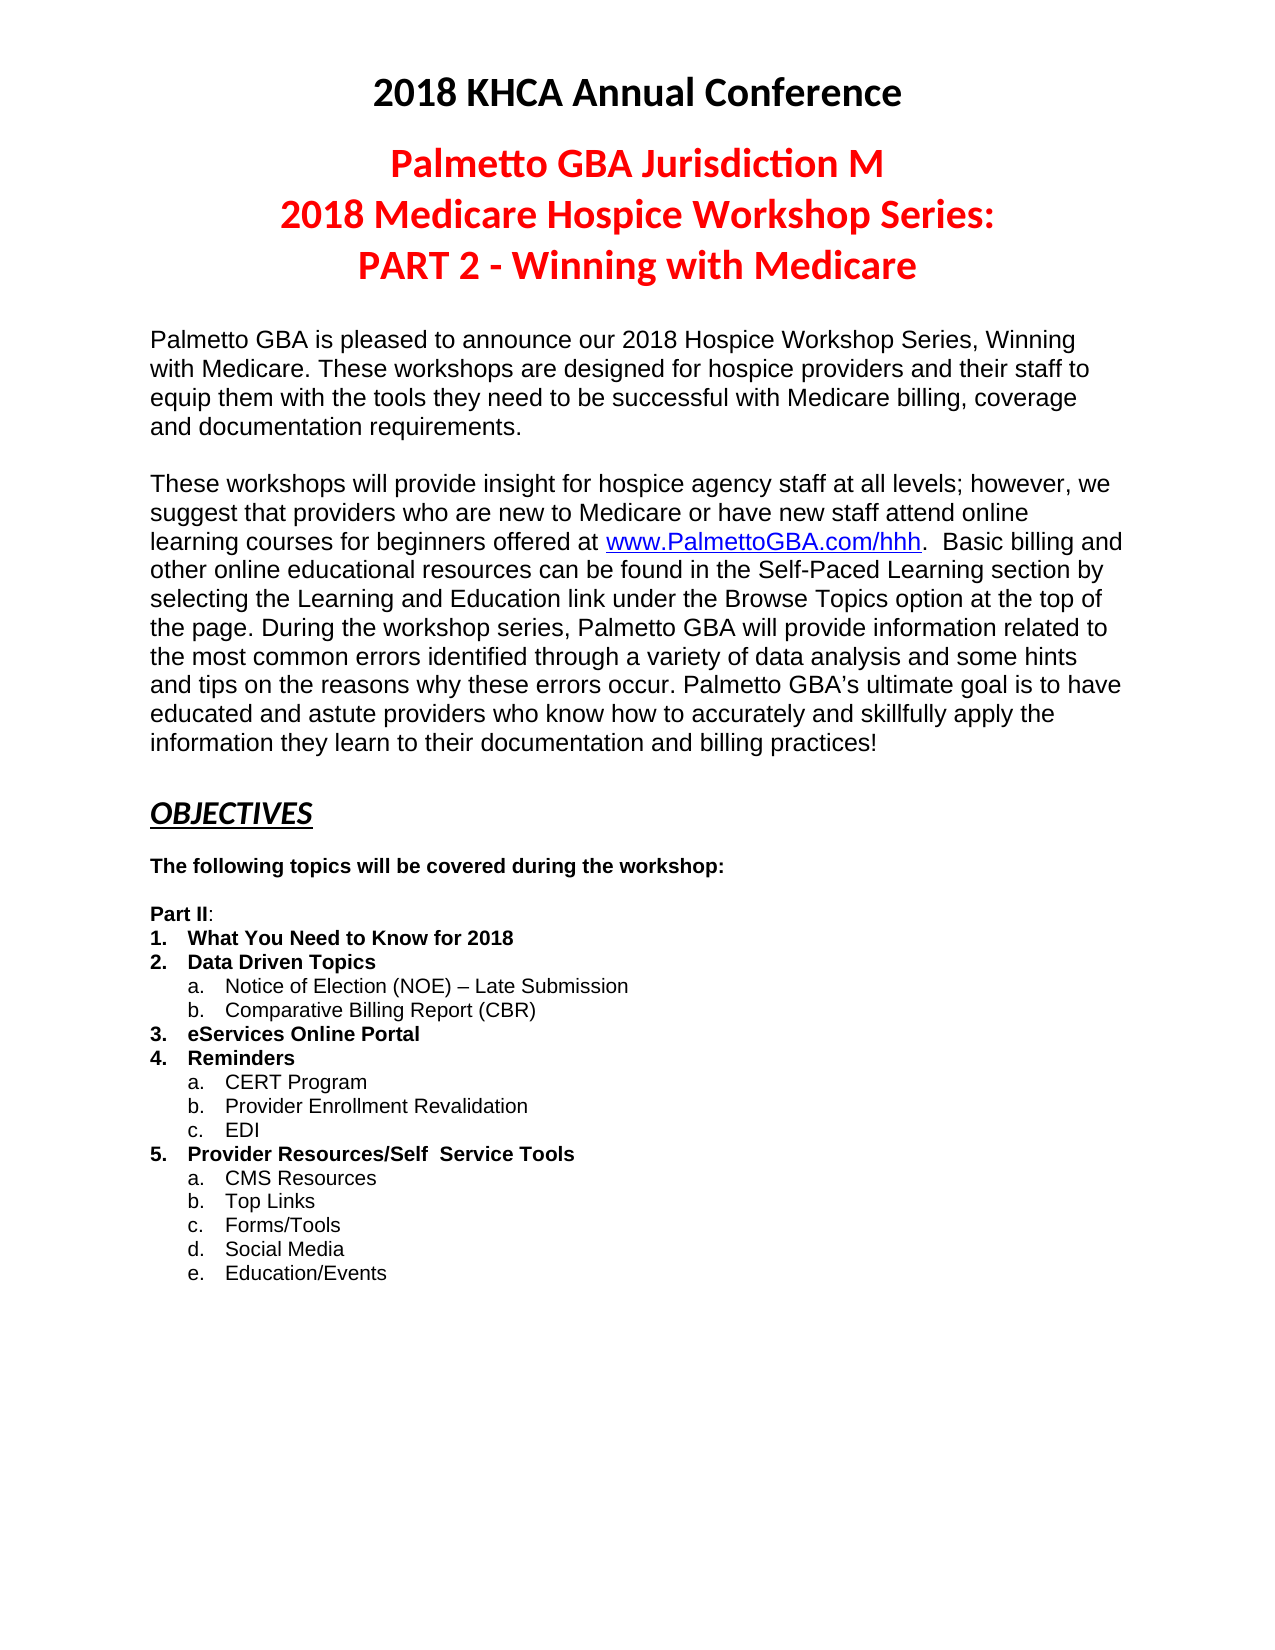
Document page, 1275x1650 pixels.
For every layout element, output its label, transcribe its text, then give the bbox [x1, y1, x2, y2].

list What You Need to Know for 2018 [150, 926, 1125, 950]
text Part II: [150, 902, 1125, 926]
text 2018 KHCA Annual Conference [150, 66, 1125, 116]
list Forms/Tools [187, 1213, 1125, 1237]
list EDI [187, 1117, 1125, 1141]
text 2018 Medicare Hospice Workshop Series: [150, 188, 1125, 239]
text Palmetto GBA is pleased to announce our 2018 Hospice Workshop Series, Winning with Medicare. These workshops are designed for hospice providers and their staff to equip them with the tools they need to be successful with Medicare billing, coverage and documentation requirements. [150, 325, 1125, 440]
list Education/Events [187, 1261, 1125, 1285]
list Reminders [150, 1046, 1125, 1069]
text The following topics will be covered during the workshop: [150, 854, 1125, 878]
list CMS Resources [187, 1165, 1125, 1189]
list Provider Enrollment Revalidation [187, 1093, 1125, 1117]
list CERT Program [187, 1069, 1125, 1093]
text Palmetto GBA Jurisdiction M [150, 137, 1125, 188]
list eServices Online Portal [150, 1022, 1125, 1046]
list Notice of Election (NOE) – Late Submission [187, 974, 1125, 998]
list Top Links [187, 1189, 1125, 1213]
list Social Media [187, 1237, 1125, 1261]
list Provider Resources/Self Service Tools [150, 1141, 1125, 1165]
text These workshops will provide insight for hospice agency staff at all levels; however, we suggest that providers who are new to Medicare or have new staff attend online learning courses for beginners offered at www.PalmettoGBA.com/hhh. Basic billing and other online educational resources can be found in the Self-Paced Learning section by selecting the Learning and Education link under the Browse Topics option at the top of the page. During the workshop series, Palmetto GBA will provide information related to the most common errors identified through a variety of data analysis and some hints and tips on the reasons why these errors occur. Palmetto GBA’s ultimate goal is to have educated and astute providers who know how to accurately and skillfully apply the information they learn to their documentation and billing practices! [150, 469, 1125, 757]
list Comparative Billing Report (CBR) [187, 998, 1125, 1022]
text OBJECTIVES [150, 792, 1125, 833]
list Data Driven Topics [150, 950, 1125, 974]
text PART 2 - Winning with Medicare [150, 239, 1125, 290]
